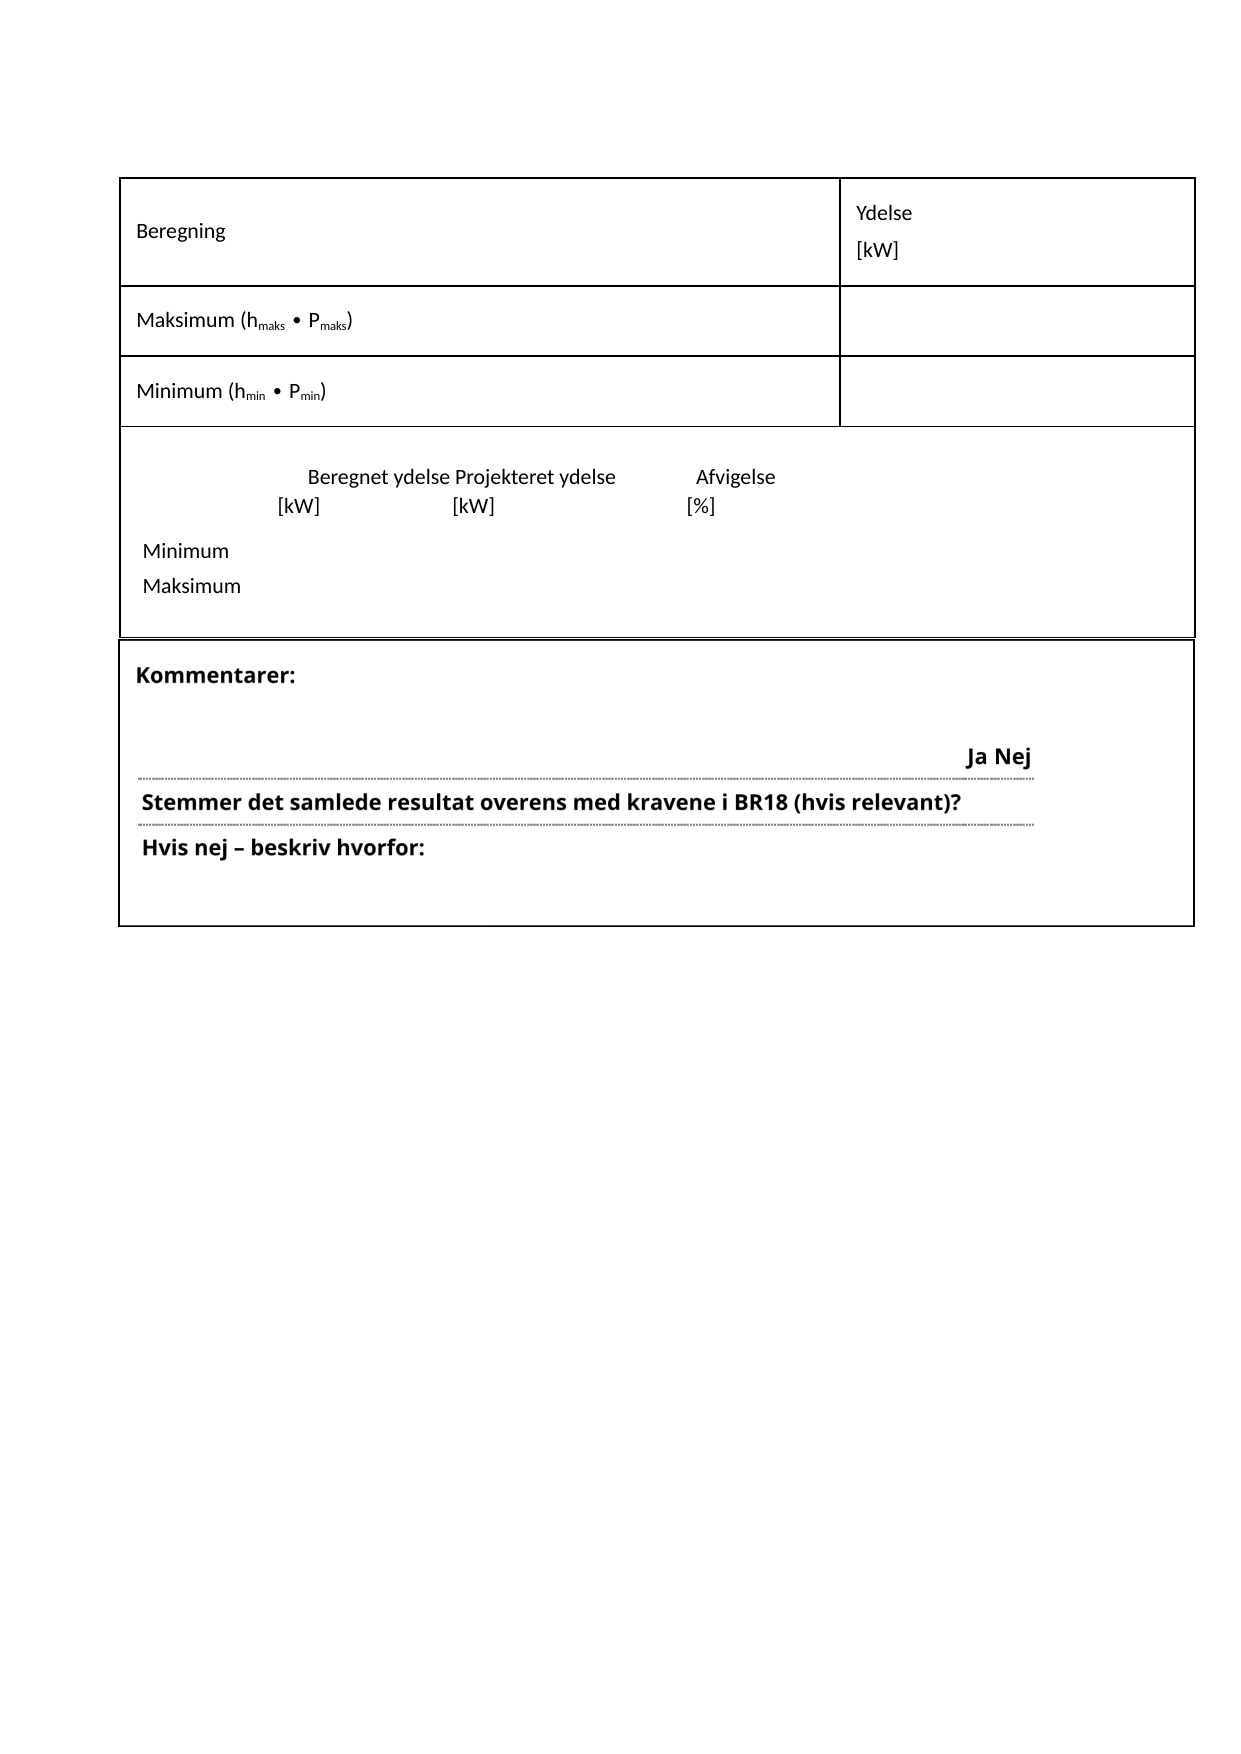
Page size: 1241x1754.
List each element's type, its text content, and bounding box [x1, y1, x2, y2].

picture [117, 638, 1195, 927]
table_cell Ydelse [kW] [841, 179, 1194, 285]
table_cell [840, 427, 1194, 637]
table_cell [841, 357, 1194, 426]
table_cell Minimum (hmin ∙ Pmin) [121, 357, 839, 426]
table_cell Maksimum (hmaks ∙ Pmaks) [121, 287, 839, 355]
table_cell Beregning [121, 179, 839, 285]
table_cell [841, 287, 1194, 355]
table_cell Beregnet ydelse Projekteret ydelse Afvigelse Maksimum [121, 427, 840, 637]
